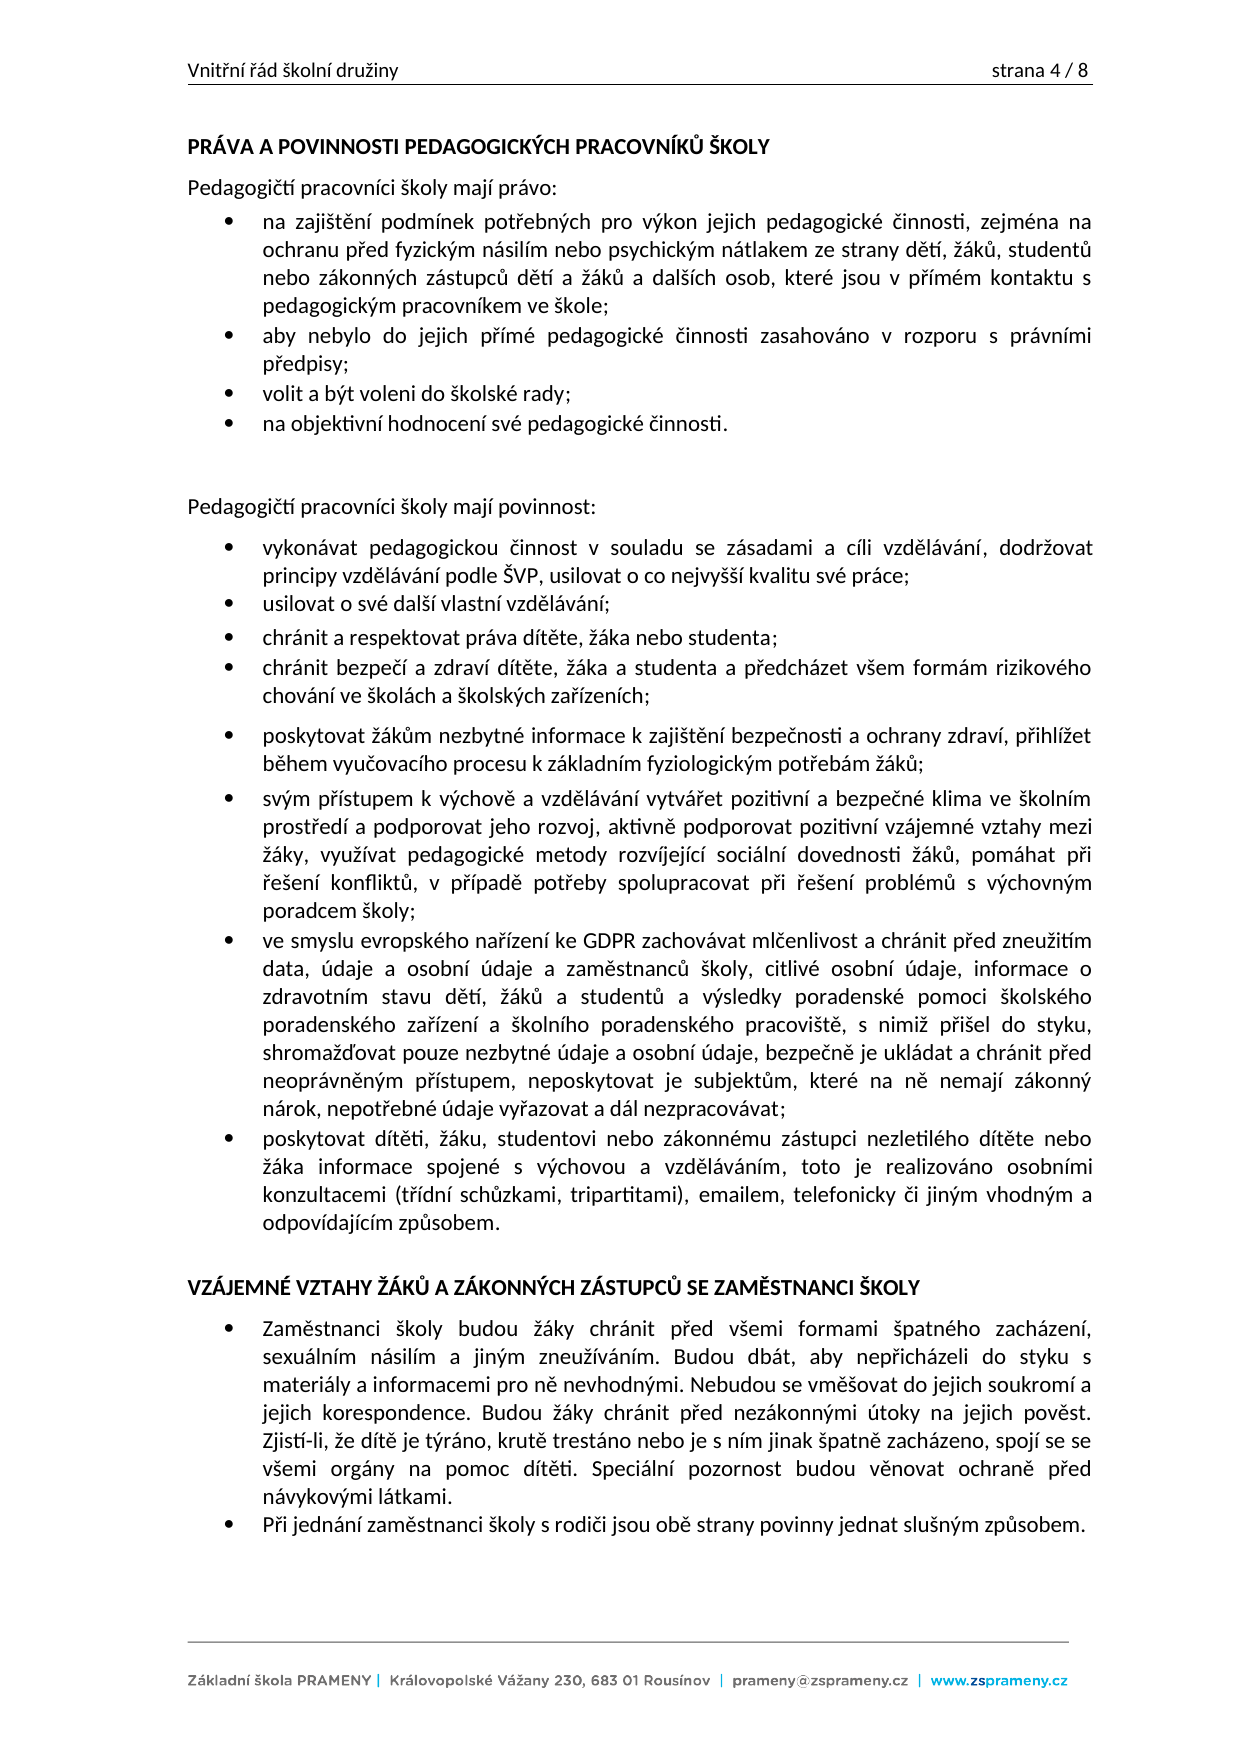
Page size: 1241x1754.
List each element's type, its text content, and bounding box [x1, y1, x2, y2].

list aby nebylo do jejich přímé pedagogické činnosti zasahováno v rozporu s právními předpisy; [225, 321, 1093, 377]
list na objektivní hodnocení své pedagogické činnosti. [225, 409, 1093, 437]
list chránit bezpečí a zdraví dítěte, žáka a studenta a předcházet všem formám rizikového chování ve školách a školských zařízeních; [225, 653, 1093, 709]
list na zajištění podmínek potřebných pro výkon jejich pedagogické činnosti, zejména na ochranu před fyzickým násilím nebo psychickým nátlakem ze strany dětí, žáků, studentů nebo zákonných zástupců dětí a žáků a dalších osob, které jsou v přímém kontaktu s pedagogickým pracovníkem ve škole; [225, 207, 1093, 319]
list ve smyslu evropského nařízení ke GDPR zachovávat mlčenlivost a chránit před zneužitím data, údaje a osobní údaje a zaměstnanců školy, citlivé osobní údaje, informace o zdravotním stavu dětí, žáků a studentů a výsledky poradenské pomoci školského poradenského zařízení a školního poradenského pracoviště, s nimiž přišel do styku, shromažďovat pouze nezbytné údaje a osobní údaje, bezpečně je ukládat a chránit před neoprávněným přístupem, neposkytovat je subjektům, které na ně nemají zákonný nárok, nepotřebné údaje vyřazovat a dál nezpracovávat; [225, 926, 1093, 1122]
list usilovat o své další vlastní vzdělávání; [225, 589, 1093, 617]
text Pedagogičtí pracovníci školy mají povinnost: [187, 492, 1093, 520]
list poskytovat dítěti, žáku, studentovi nebo zákonnému zástupci nezletilého dítěte nebo žáka informace spojené s výchovou a vzděláváním, toto je realizováno osobními konzultacemi (třídní schůzkami, tripartitami), emailem, telefonicky či jiným vhodným a odpovídajícím způsobem. [225, 1124, 1093, 1236]
picture [187, 1637, 1069, 1701]
list poskytovat žákům nezbytné informace k zajištění bezpečnosti a ochrany zdraví, přihlížet během vyučovacího procesu k základním fyziologickým potřebám žáků; [225, 722, 1093, 778]
text Pedagogičtí pracovníci školy mají právo: [187, 173, 1093, 201]
list chránit a respektovat práva dítěte, žáka nebo studenta; [225, 623, 1093, 651]
list Při jednání zaměstnanci školy s rodiči jsou obě strany povinny jednat slušným způsobem. [225, 1510, 1093, 1538]
list svým přístupem k výchově a vzdělávání vytvářet pozitivní a bezpečné klima ve školním prostředí a podporovat jeho rozvoj, aktivně podporovat pozitivní vzájemné vztahy mezi žáky, využívat pedagogické metody rozvíjející sociální dovednosti žáků, pomáhat při řešení konfliktů, v případě potřeby spolupracovat při řešení problémů s výchovným poradcem školy; [225, 784, 1093, 924]
subtitle Práva a povinnosti pedagogických pracovníků školy [187, 132, 1093, 160]
list Zaměstnanci školy budou žáky chránit před všemi formami špatného zacházení, sexuálním násilím a jiným zneužíváním. Budou dbát, aby nepřicházeli do styku s materiály a informacemi pro ně nevhodnými. Nebudou se vměšovat do jejich soukromí a jejich korespondence. Budou žáky chránit před nezákonnými útoky na jejich pověst. Zjistí-li, že dítě je týráno, krutě trestáno nebo je s ním jinak špatně zacházeno, spojí se se všemi orgány na pomoc dítěti. Speciální pozornost budou věnovat ochraně před návykovými látkami. [225, 1314, 1093, 1510]
list volit a být voleni do školské rady; [225, 379, 1093, 407]
subtitle vzájemné vztahy žáků a zákonných zástupců se zaměstnanci školy [187, 1273, 1093, 1301]
list vykonávat pedagogickou činnost v souladu se zásadami a cíli vzdělávání, dodržovat principy vzdělávání podle ŠVP, usilovat o co nejvyšší kvalitu své práce; [225, 533, 1093, 589]
